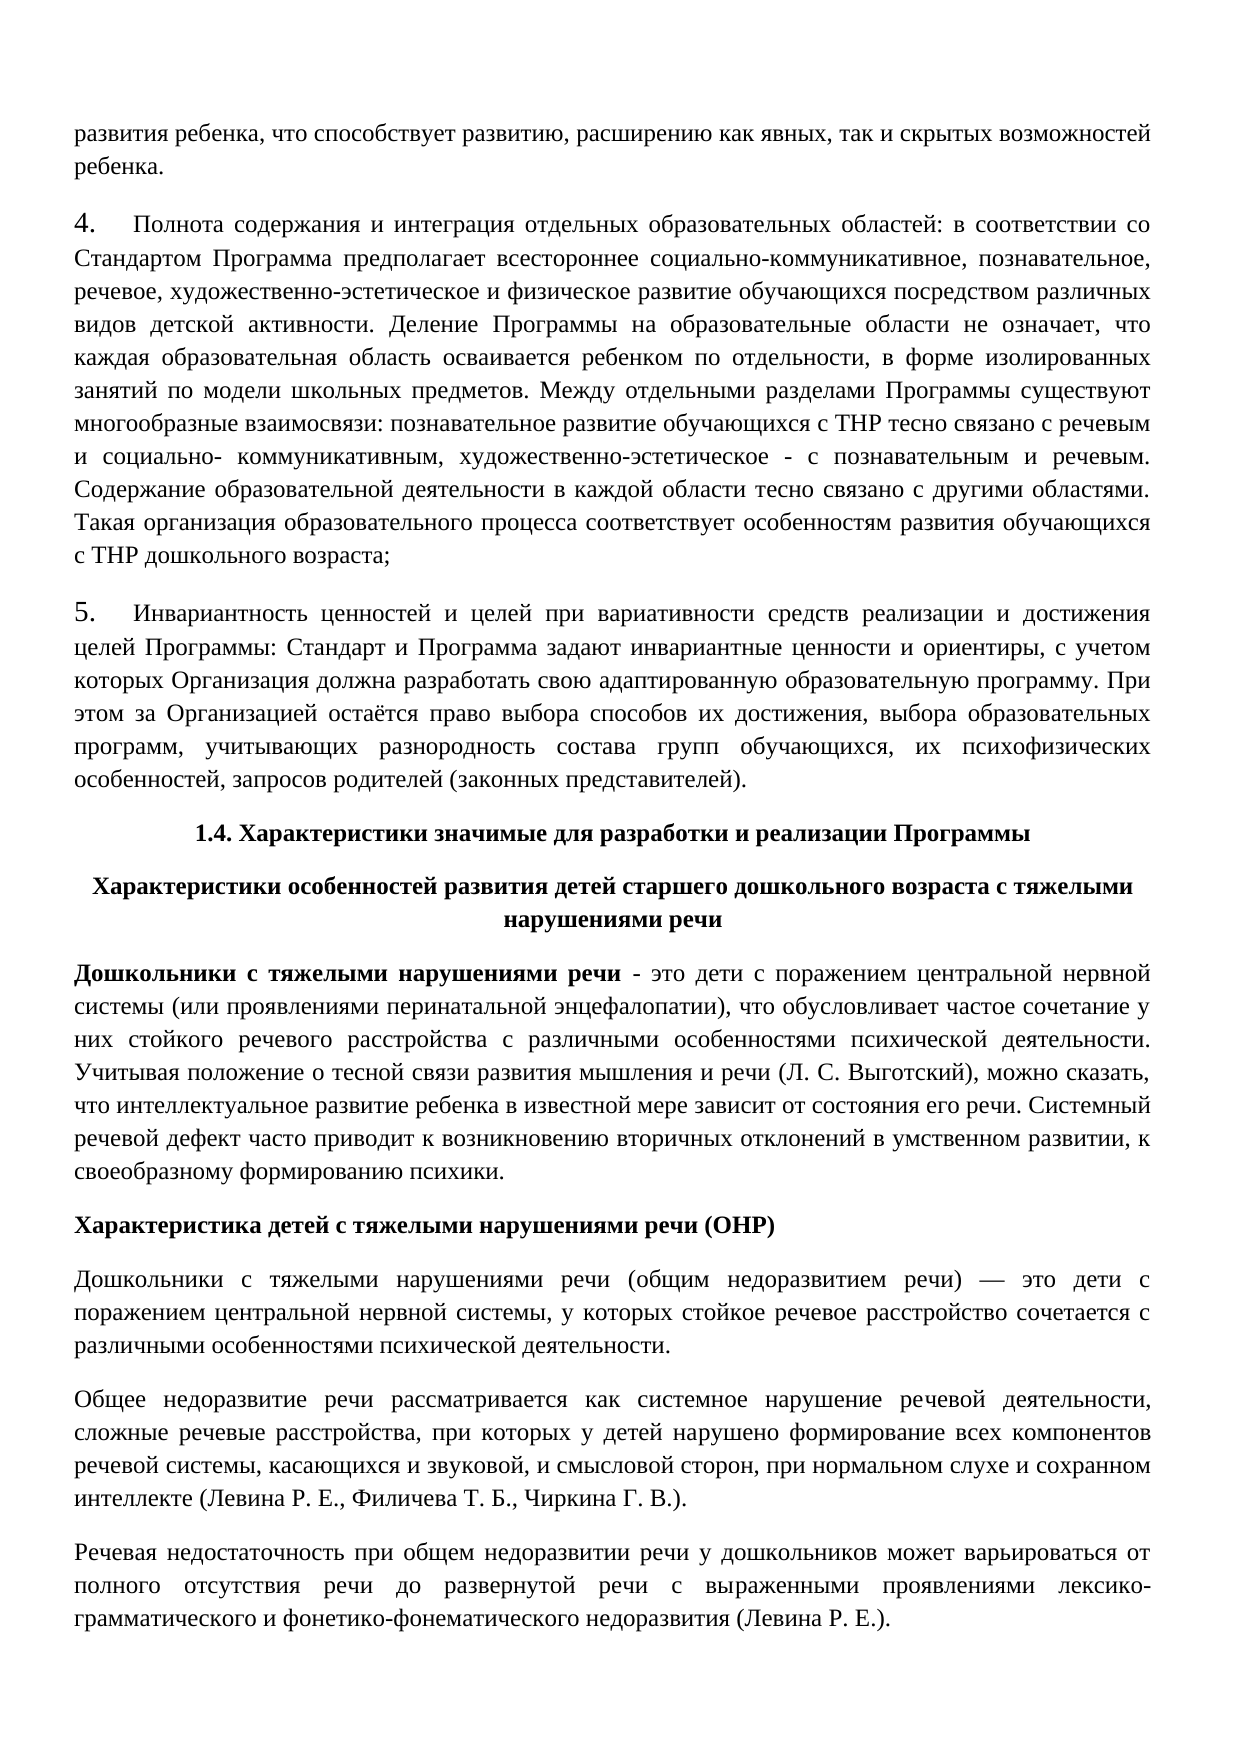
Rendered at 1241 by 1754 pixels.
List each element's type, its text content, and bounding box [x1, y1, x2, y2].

text Дошкольники с тяжелыми нарушениями речи - это дети с поражением центральной нервной системы (или проявлениями перинатальной энцефалопатии), что обусловливает частое сочетание у них стойкого речевого расстройства с различными особенностями психической деятельности. Учитывая положение о тесной связи развития мышления и речи (Л. С. Выготский), можно сказать, что интеллектуальное развитие ребенка в известной мере зависит от состояния его речи. Системный речевой дефект часто приводит к возникновению вторичных отклонений в умственном развитии, к своеобразному формированию психики. [74, 958, 1152, 1185]
text Характеристика детей с тяжелыми нарушениями речи (ОНР) [74, 1210, 1152, 1239]
list Инвариантность ценностей и целей при вариативности средств реализации и достижения целей Программы: Стандарт и Программа задают инвариантные ценности и ориентиры, с учетом которых Организация должна разработать свою адаптированную образовательную программу. При этом за Организацией остаётся право выбора способов их достижения, выбора образовательных программ, учитывающих разнородность состава групп обучающихся, их психофизических особенностей, запросов родителей (законных представителей). [74, 594, 1152, 792]
text Дошкольники с тяжелыми нарушениями речи (общим недоразвитием речи) — это дети с поражением центральной нервной системы, у которых стойкое речевое расстройство сочетается с различными особенностями психической деятельности. [74, 1264, 1152, 1359]
text Характеристики особенностей развития детей старшего дошкольного возраста с тяжелыми нарушениями речи [74, 871, 1152, 933]
text Общее недоразвитие речи рассматривается как системное нарушение речевой деятельности, сложные речевые расстройства, при которых у детей нарушено формирование всех компонентов речевой системы, касающихся и звуковой, и смысловой сторон, при нормальном слухе и сохранном интеллекте (Левина Р. Е., Филичева Т. Б., Чиркина Г. В.). [74, 1384, 1152, 1512]
list Полнота содержания и интеграция отдельных образовательных областей: в соответствии со Стандартом Программа предполагает всестороннее социально-коммуникативное, познавательное, речевое, художественно-эстетическое и физическое развитие обучающихся посредством различных видов детской активности. Деление Программы на образовательные области не означает, что каждая образовательная область осваивается ребенком по отдельности, в форме изолированных занятий по модели школьных предметов. Между отдельными разделами Программы существуют многообразные взаимосвязи: познавательное развитие обучающихся с ТНР тесно связано с речевым и социально- коммуникативным, художественно-эстетическое - с познавательным и речевым. Содержание образовательной деятельности в каждой области тесно связано с другими областями. Такая организация образовательного процесса соответствует особенностям развития обучающихся с ТНР дошкольного возраста; [74, 205, 1152, 569]
text Речевая недостаточность при общем недоразвитии речи у дошкольников может варьироваться от полного отсутствия речи до развернутой речи с выраженными проявлениями лексико-грамматического и фонетико-фонематического недоразвития (Левина Р. Е.). [74, 1537, 1152, 1632]
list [74, 118, 1152, 180]
text 1.4. Характеристики значимые для разработки и реализации Программы [74, 818, 1152, 846]
